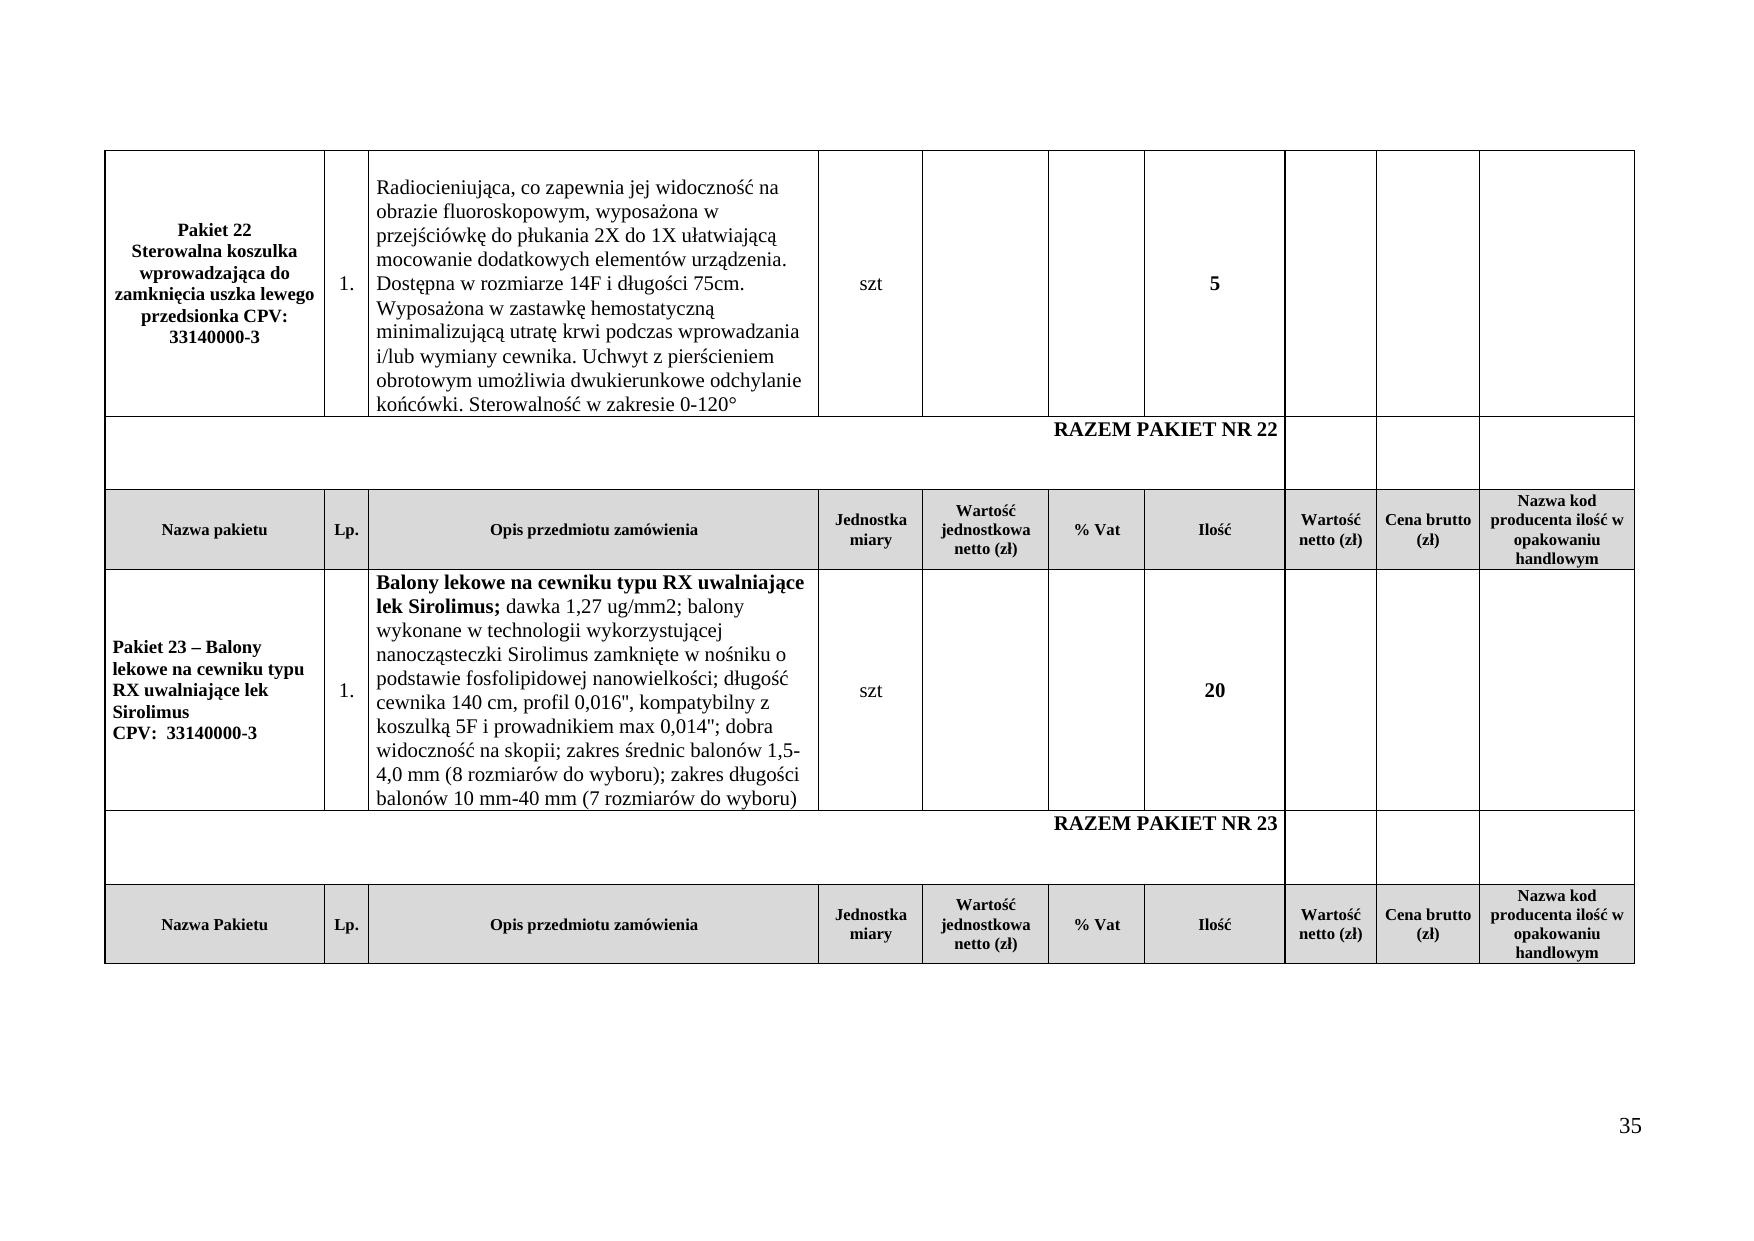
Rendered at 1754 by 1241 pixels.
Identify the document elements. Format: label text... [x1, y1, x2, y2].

table_cell 1. [325, 151, 368, 416]
table_cell [1377, 811, 1479, 883]
table_cell Cena brutto (zł) [1377, 885, 1479, 963]
table_cell Ilość [1145, 490, 1284, 569]
table_cell szt [819, 151, 922, 416]
table_cell Opis przedmiotu zamówienia [369, 490, 818, 569]
table_cell Nazwa kod producenta ilość w opakowaniu handlowym [1480, 490, 1634, 569]
table_cell [1286, 417, 1376, 489]
table_cell [1377, 570, 1479, 810]
table_cell Wartość netto (zł) [1286, 885, 1376, 963]
table_cell [1049, 151, 1144, 416]
table_cell [1377, 151, 1479, 416]
table_cell [1480, 417, 1634, 489]
table_cell szt [819, 570, 922, 810]
table_cell RAZEM PAKIET NR 23 [106, 811, 1284, 883]
table_cell Nazwa Pakietu [106, 885, 324, 963]
table_cell Lp. [325, 885, 368, 963]
table_cell [1286, 811, 1376, 883]
table_cell Jednostka miary [819, 885, 922, 963]
table_cell Opis przedmiotu zamówienia [369, 885, 818, 963]
table_cell Jednostka miary [819, 490, 922, 569]
table_cell 1. [325, 570, 368, 810]
table_cell [1286, 570, 1376, 810]
table_cell Wartość jednostkowa netto (zł) [923, 885, 1048, 963]
table_cell [1480, 151, 1634, 416]
table_cell Lp. [325, 490, 368, 569]
table_cell 5 [1145, 151, 1284, 416]
table_cell Nazwa pakietu [106, 490, 324, 569]
table_cell % Vat [1049, 490, 1144, 569]
table_cell % Vat [1049, 885, 1144, 963]
table_cell Ilość [1145, 885, 1284, 963]
table_cell Radiocieniująca, co zapewnia jej widoczność na obrazie fluoroskopowym, wyposażona w przejściówkę do płukania 2X do 1X ułatwiającą mocowanie dodatkowych elementów urządzenia. Dostępna w rozmiarze 14F i długości 75cm. Wyposażona w zastawkę hemostatyczną minimalizującą utratę krwi podczas wprowadzania i/lub wymiany cewnika. Uchwyt z pierścieniem obrotowym umożliwia dwukierunkowe odchylanie końcówki. Sterowalność w zakresie 0-120° [369, 151, 818, 416]
table_cell [1480, 811, 1634, 883]
table_cell Cena brutto (zł) [1377, 490, 1479, 569]
table_cell [923, 570, 1048, 810]
table_cell Balony lekowe na cewniku typu RX uwalniające lek Sirolimus; dawka 1,27 ug/mm2; balony wykonane w technologii wykorzystującej nanocząsteczki Sirolimus zamknięte w nośniku o podstawie fosfolipidowej nanowielkości; długość cewnika 140 cm, profil 0,016'', kompatybilny z koszulką 5F i prowadnikiem max 0,014''; dobra widoczność na skopii; zakres średnic balonów 1,5-4,0 mm (8 rozmiarów do wyboru); zakres długości balonów 10 mm-40 mm (7 rozmiarów do wyboru) [369, 570, 818, 810]
table_cell [1377, 417, 1479, 489]
table_cell [1049, 570, 1144, 810]
table_cell Wartość jednostkowa netto (zł) [923, 490, 1048, 569]
table_cell [1286, 151, 1376, 416]
table_cell [923, 151, 1048, 416]
table_cell Pakiet 22 Sterowalna koszulka wprowadzająca do zamknięcia uszka lewego przedsionka CPV: 33140000-3 [106, 151, 324, 416]
table_cell Pakiet 23 – Balony lekowe na cewniku typu RX uwalniające lek Sirolimus CPV: 33140000-3 [106, 570, 324, 810]
table_cell Nazwa kod producenta ilość w opakowaniu handlowym [1480, 885, 1634, 963]
table_cell 20 [1145, 570, 1284, 810]
table_cell [1480, 570, 1634, 810]
table_cell Wartość netto (zł) [1286, 490, 1376, 569]
table_cell RAZEM PAKIET NR 22 [106, 417, 1284, 489]
